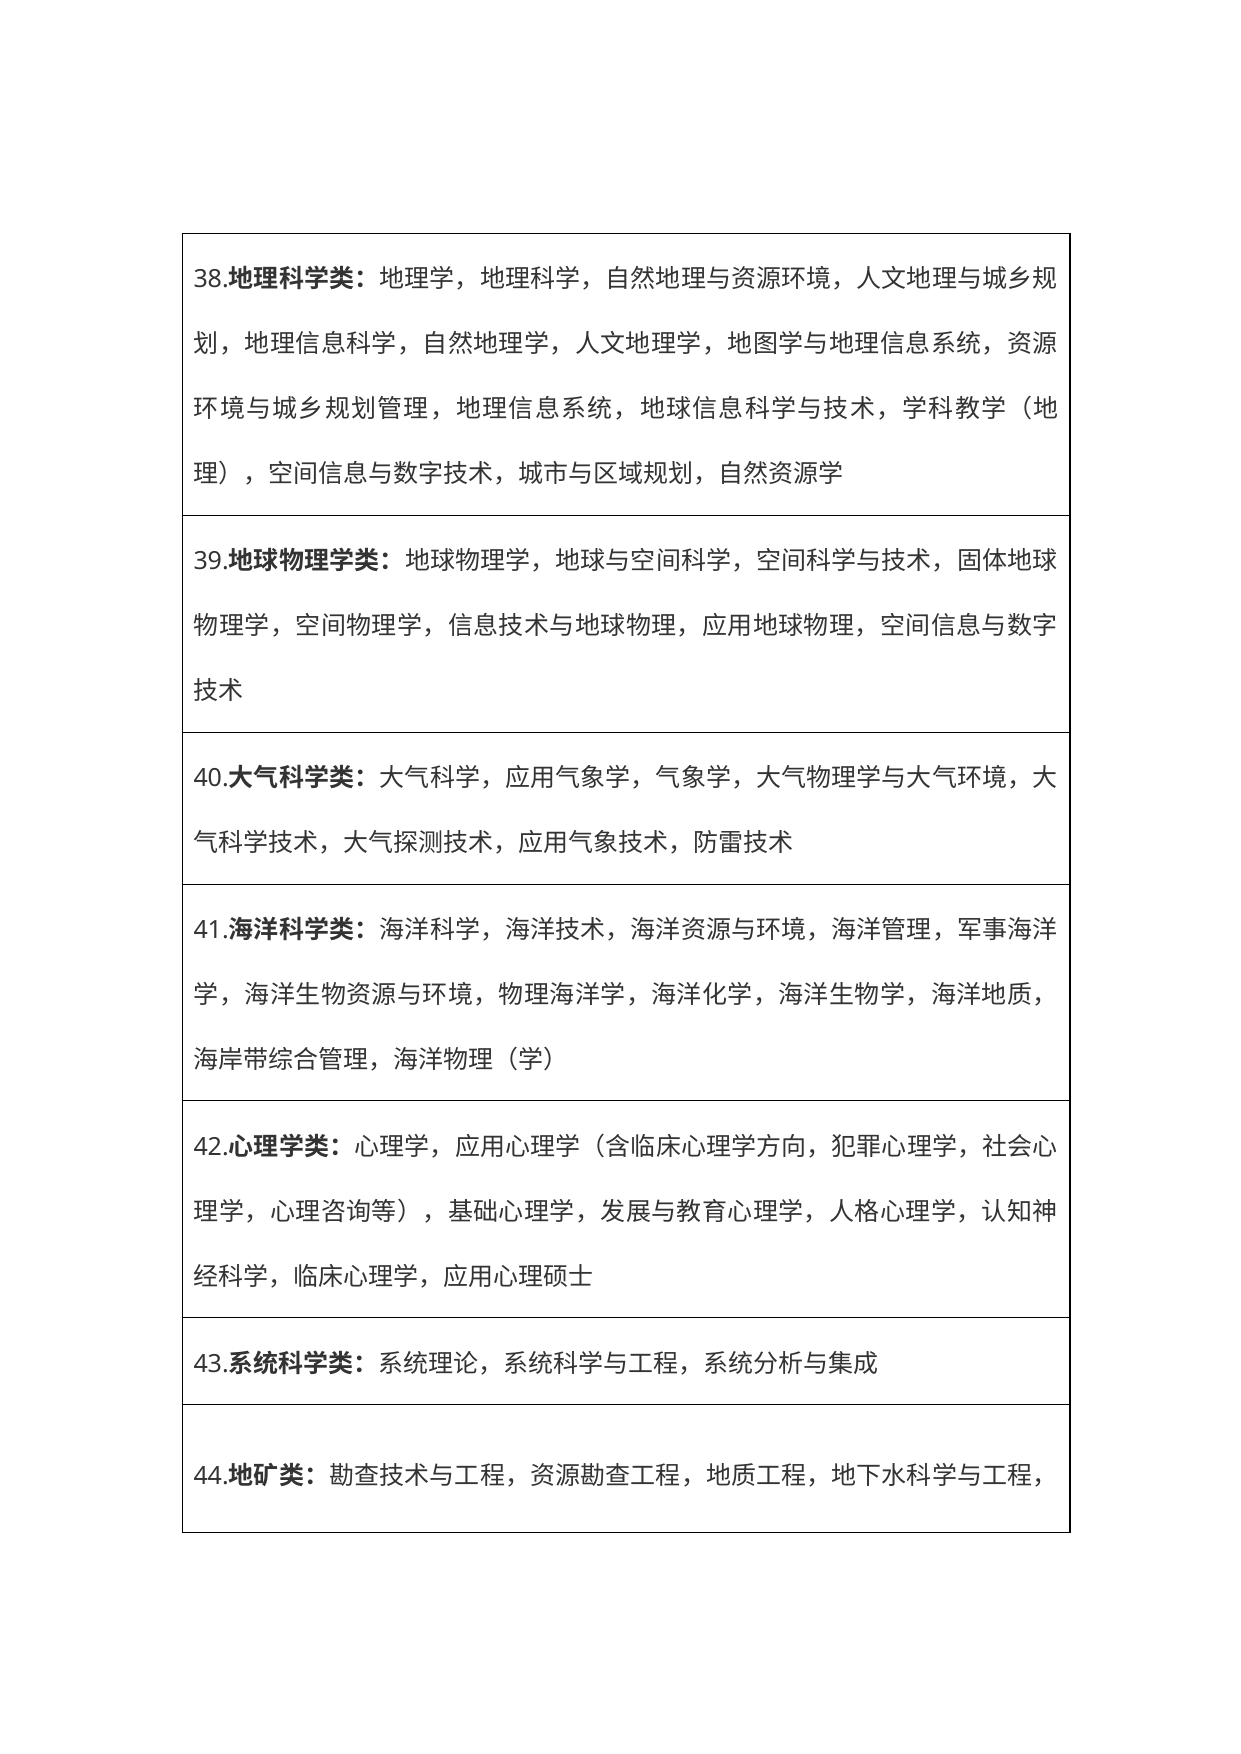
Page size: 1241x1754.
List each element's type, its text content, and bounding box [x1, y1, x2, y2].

table_cell 40.大气科学类：大气科学，应用气象学，气象学，大气物理学与大气环境，大气科学技术，大气探测技术，应用气象技术，防雷技术 [183, 733, 1069, 883]
table_cell 41.海洋科学类：海洋科学，海洋技术，海洋资源与环境，海洋管理，军事海洋学，海洋生物资源与环境，物理海洋学，海洋化学，海洋生物学，海洋地质，海岸带综合管理，海洋物理（学） [183, 885, 1069, 1100]
table_cell 39.地球物理学类：地球物理学，地球与空间科学，空间科学与技术，固体地球物理学，空间物理学，信息技术与地球物理，应用地球物理，空间信息与数字技术 [183, 516, 1069, 732]
table_cell 38.地理科学类：地理学，地理科学，自然地理与资源环境，人文地理与城乡规划，地理信息科学，自然地理学，人文地理学，地图学与地理信息系统，资源环境与城乡规划管理，地理信息系统，地球信息科学与技术，学科教学（地理），空间信息与数字技术，城市与区域规划，自然资源学 [183, 234, 1069, 515]
table_cell 43.系统科学类：系统理论，系统科学与工程，系统分析与集成 [183, 1318, 1069, 1404]
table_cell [183, 1405, 1069, 1532]
table_cell 42.心理学类：心理学，应用心理学（含临床心理学方向，犯罪心理学，社会心理学，心理咨询等），基础心理学，发展与教育心理学，人格心理学，认知神经科学，临床心理学，应用心理硕士 [183, 1101, 1069, 1317]
